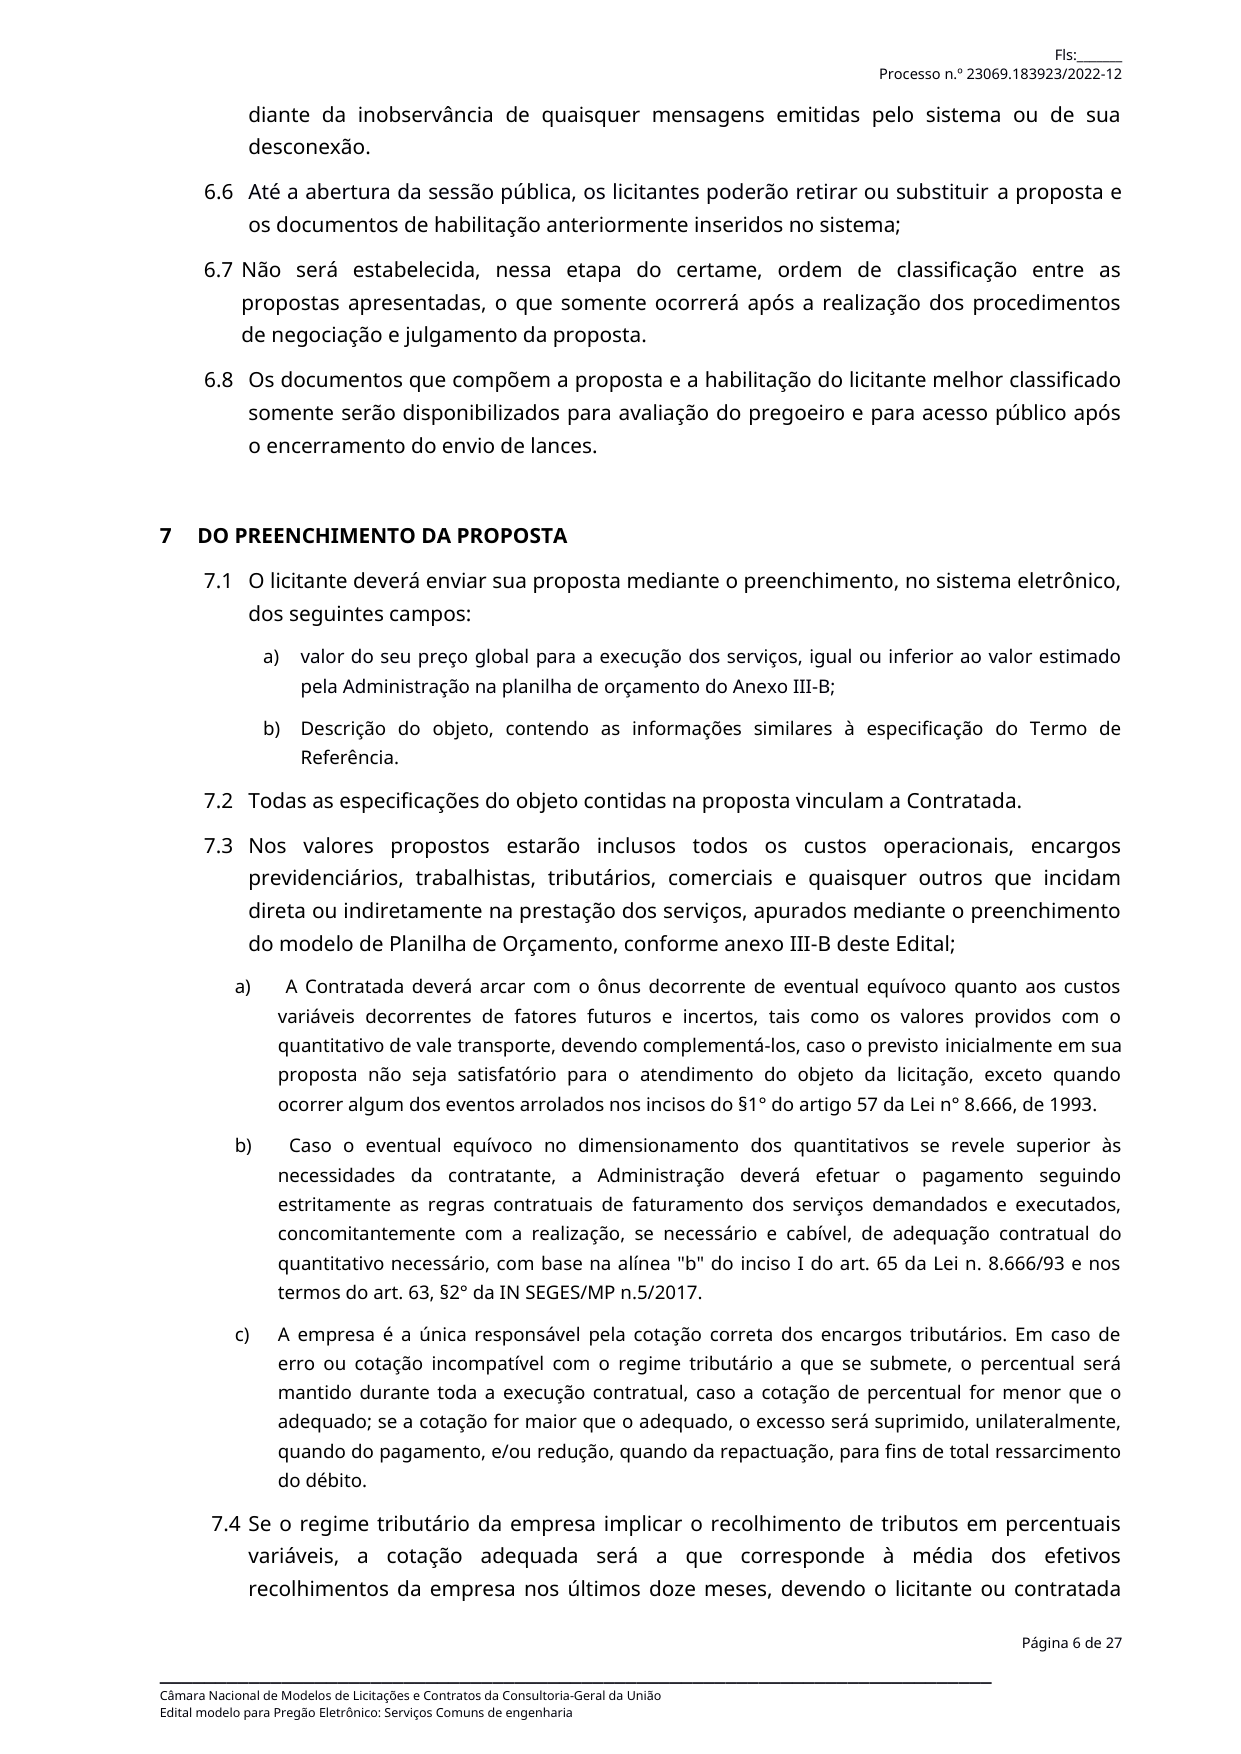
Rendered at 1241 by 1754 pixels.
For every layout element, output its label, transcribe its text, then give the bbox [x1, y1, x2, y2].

list Não será estabelecida, nessa etapa do certame, ordem de classificação entre as propostas apresentadas, o que somente ocorrerá após a realização dos procedimentos de negociação e julgamento da proposta. [204, 255, 1122, 349]
list Descrição do objeto, contendo as informações similares à especificação do Termo de Referência. [263, 715, 1122, 769]
list O licitante deverá enviar sua proposta mediante o preenchimento, no sistema eletrônico, dos seguintes campos: [204, 566, 1122, 627]
list Caso o eventual equívoco no dimensionamento dos quantitativos se revele superior às necessidades da contratante, a Administração deverá efetuar o pagamento seguindo estritamente as regras contratuais de faturamento dos serviços demandados e executados, concomitantemente com a realização, se necessário e cabível, de adequação contratual do quantitativo necessário, com base na alínea "b" do inciso I do art. 65 da Lei n. 8.666/93 e nos termos do art. 63, §2° da IN SEGES/MP n.5/2017. [234, 1133, 1122, 1304]
list DO PREENCHIMENTO DA PROPOSTA [159, 521, 1122, 549]
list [211, 1509, 1122, 1603]
list Até a abertura da sessão pública, os licitantes poderão retirar ou substituir a proposta e os documentos de habilitação anteriormente inseridos no sistema; [204, 177, 1122, 238]
list valor do seu preço global para a execução dos serviços, igual ou inferior ao valor estimado pela Administração na planilha de orçamento do Anexo III-B; [263, 644, 1122, 698]
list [204, 100, 1122, 161]
list Nos valores propostos estarão inclusos todos os custos operacionais, encargos previdenciários, trabalhistas, tributários, comerciais e quaisquer outros que incidam direta ou indiretamente na prestação dos serviços, apurados mediante o preenchimento do modelo de Planilha de Orçamento, conforme anexo III-B deste Edital; [204, 831, 1122, 957]
list Todas as especificações do objeto contidas na proposta vinculam a Contratada. [204, 786, 1122, 814]
list A Contratada deverá arcar com o ônus decorrente de eventual equívoco quanto aos custos variáveis decorrentes de fatores futuros e incertos, tais como os valores providos com o quantitativo de vale transporte, devendo complementá-los, caso o previsto inicialmente em sua proposta não seja satisfatório para o atendimento do objeto da licitação, exceto quando ocorrer algum dos eventos arrolados nos incisos do §1° do artigo 57 da Lei n° 8.666, de 1993. [234, 974, 1122, 1116]
list A empresa é a única responsável pela cotação correta dos encargos tributários. Em caso de erro ou cotação incompatível com o regime tributário a que se submete, o percentual será mantido durante toda a execução contratual, caso a cotação de percentual for menor que o adequado; se a cotação for maior que o adequado, o excesso será suprimido, unilateralmente, quando do pagamento, e/ou redução, quando da repactuação, para fins de total ressarcimento do débito. [234, 1321, 1122, 1493]
list Os documentos que compõem a proposta e a habilitação do licitante melhor classificado somente serão disponibilizados para avaliação do pregoeiro e para acesso público após o encerramento do envio de lances. [204, 366, 1122, 459]
